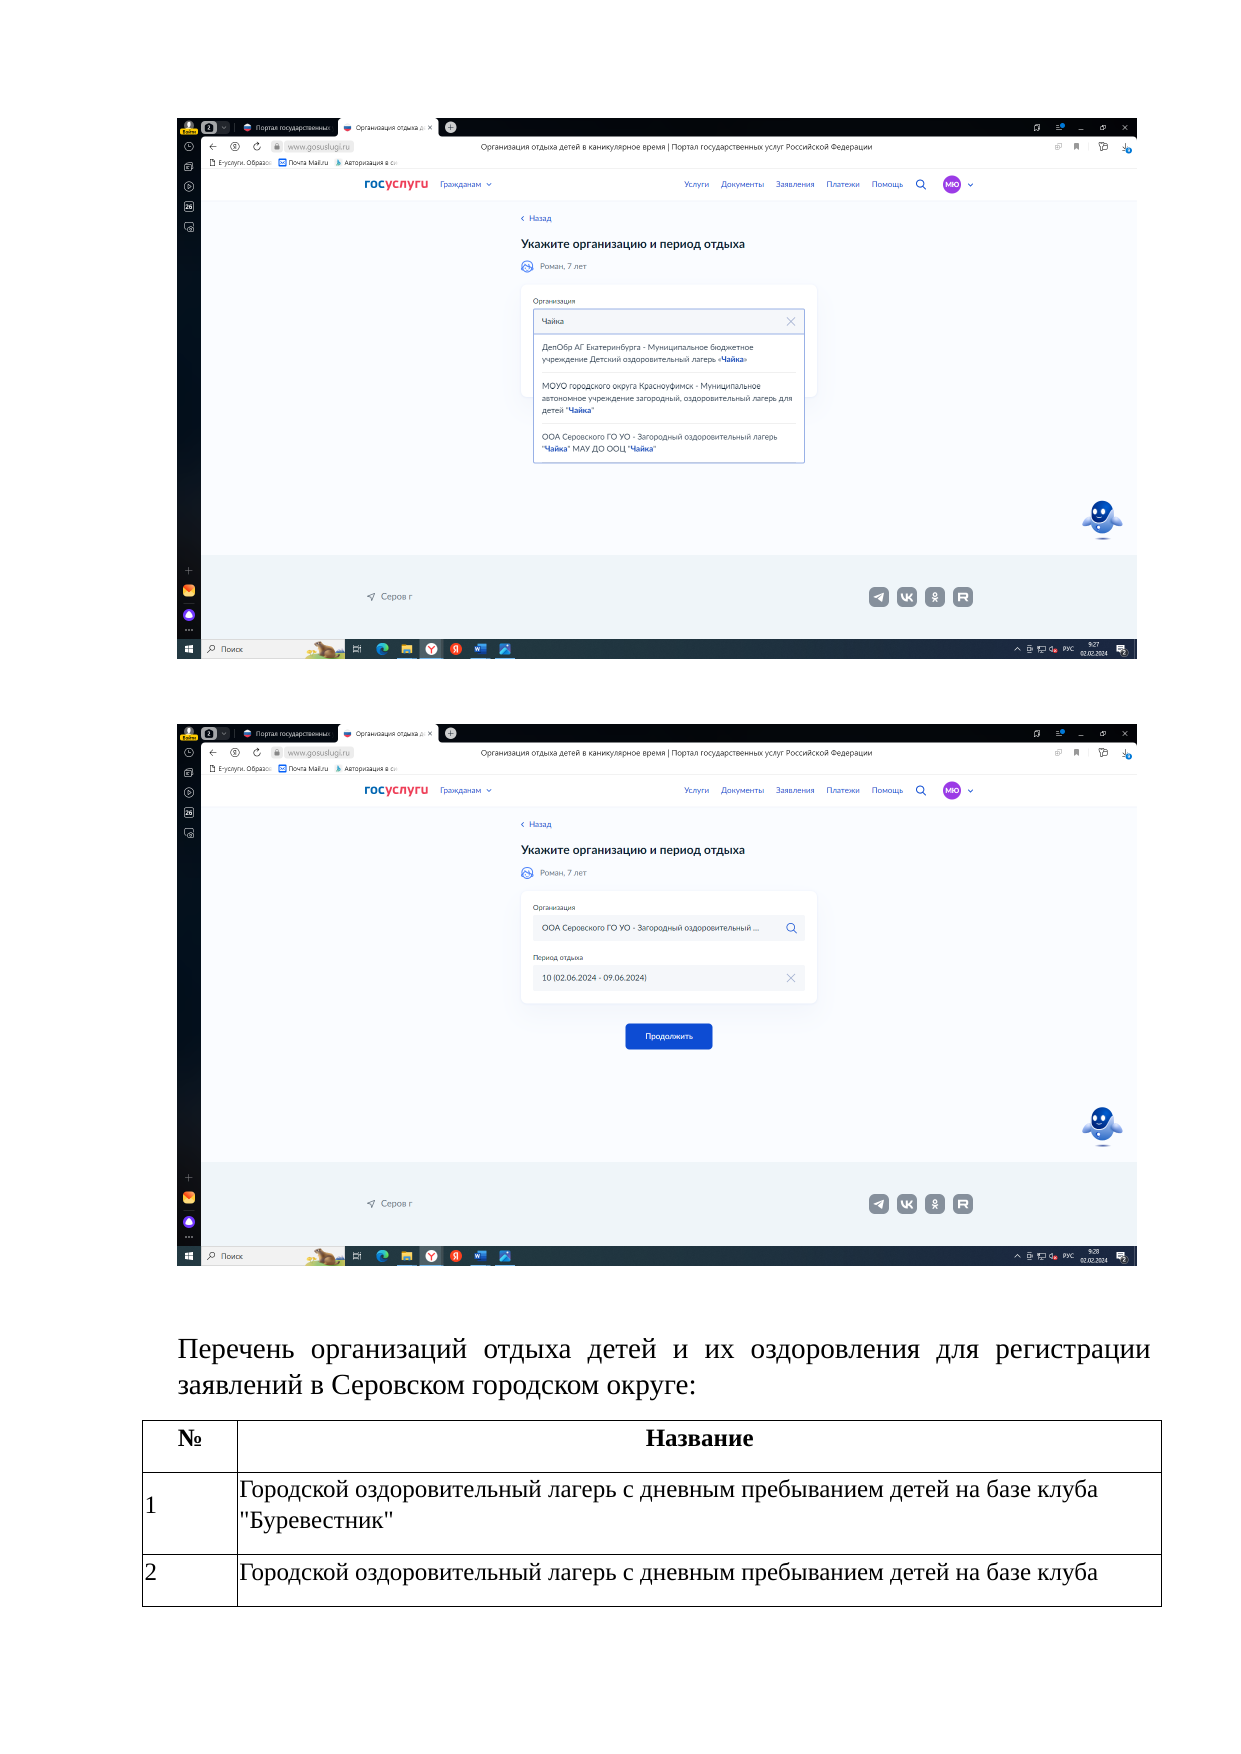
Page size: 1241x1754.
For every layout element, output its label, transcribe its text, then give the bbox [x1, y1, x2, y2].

table_header Название [238, 1421, 1161, 1472]
table_cell 1 [143, 1473, 237, 1554]
table_cell 2 [143, 1555, 237, 1606]
picture [177, 724, 1137, 1266]
picture [177, 118, 1137, 659]
table_cell Городской оздоровительный лагерь с дневным пребыванием детей на базе клуба "Буревестник" [238, 1473, 1161, 1554]
text Перечень организаций отдыха детей и их оздоровления для регистрации заявлений в Серовском городском округе: [177, 1331, 1152, 1401]
table_header № [143, 1421, 237, 1472]
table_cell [238, 1555, 1161, 1606]
